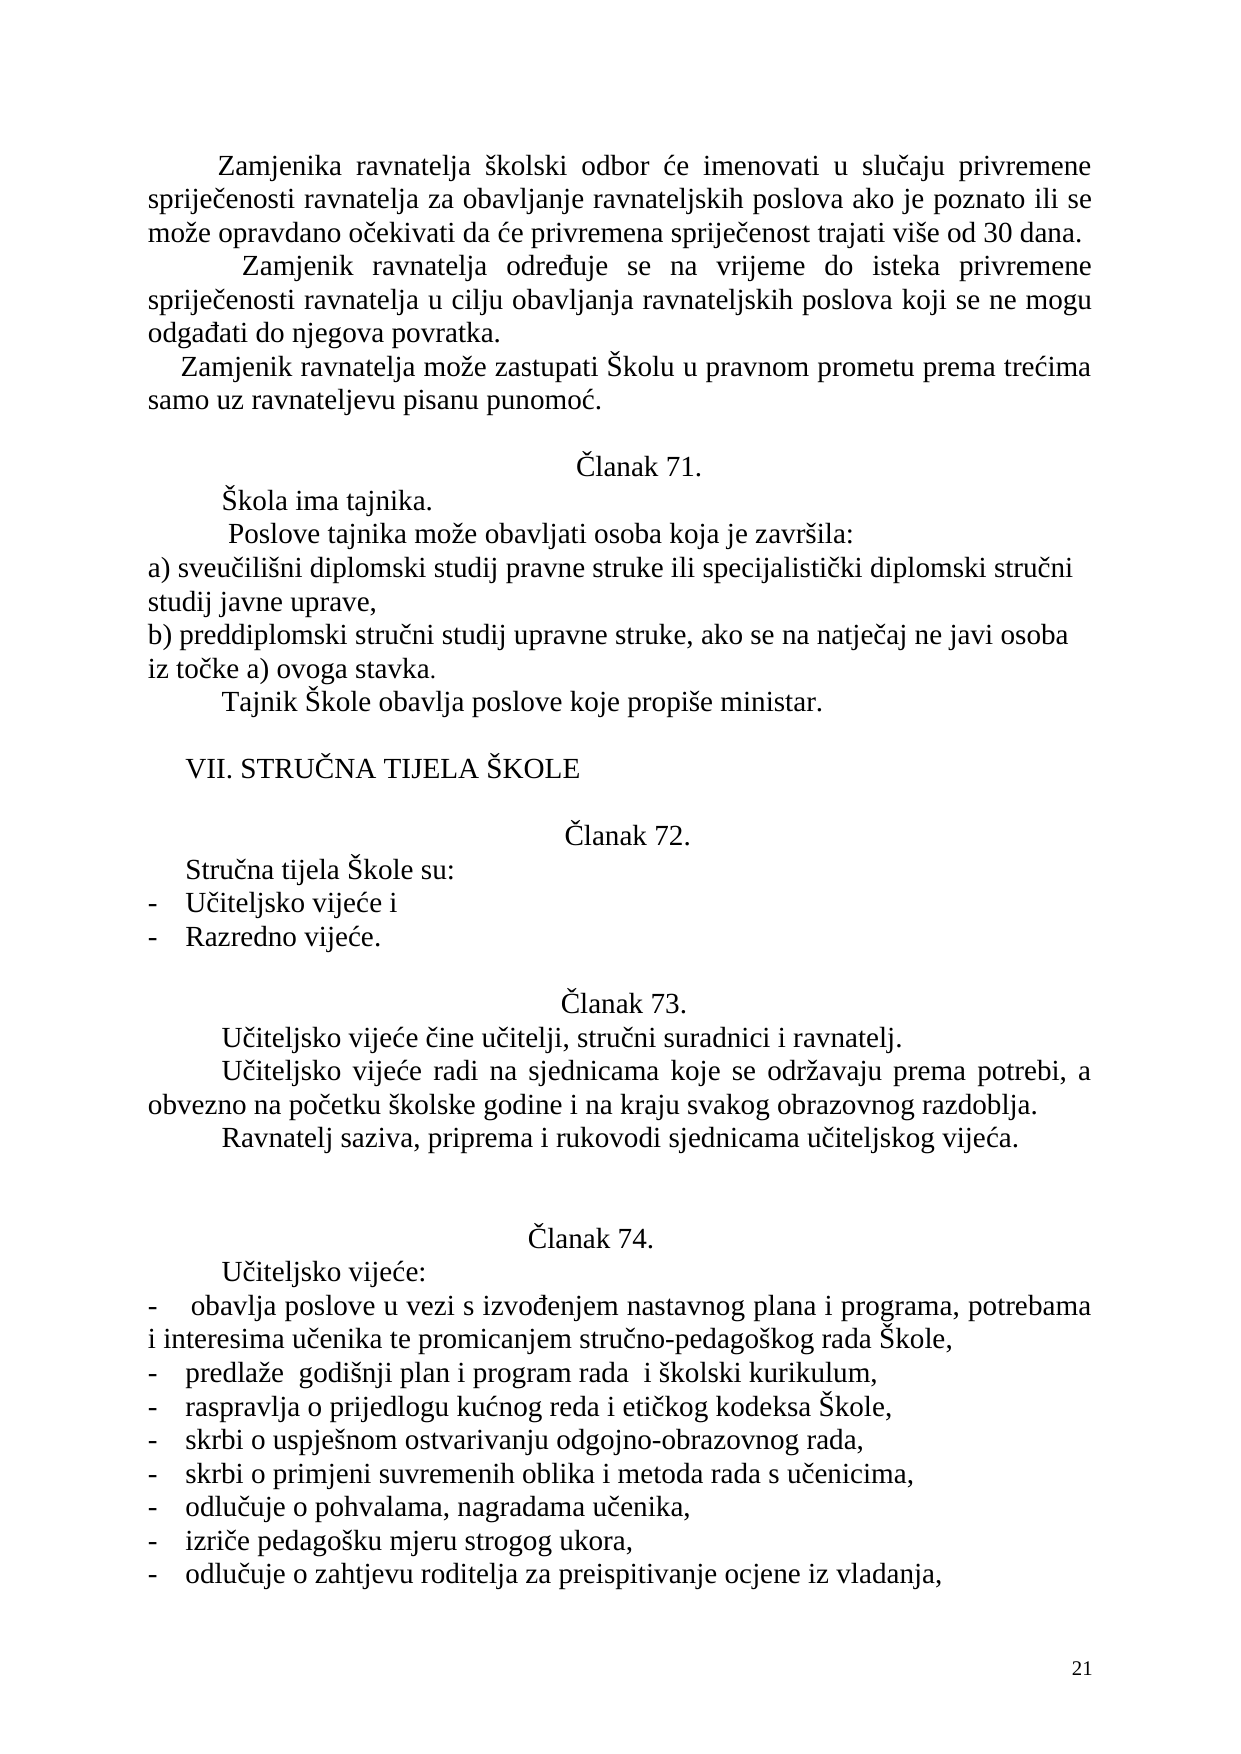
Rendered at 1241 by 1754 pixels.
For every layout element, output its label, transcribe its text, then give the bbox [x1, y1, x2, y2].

text - obavlja poslove u vezi s izvođenjem nastavnog plana i programa, potrebama i interesima učenika te promicanjem stručno-pedagoškog rada Škole, [148, 1288, 1093, 1355]
text Zamjenika ravnatelja školski odbor će imenovati u slučaju privremene spriječenosti ravnatelja za obavljanje ravnateljskih poslova ako je poznato ili se može opravdano očekivati da će privremena spriječenost trajati više od 30 dana. [148, 148, 1093, 248]
text Poslove tajnika može obavljati osoba koja je završila: [148, 517, 1093, 550]
text Tajnik Škole obavlja poslove koje propiše ministar. [185, 684, 1093, 718]
text Članak 71. [185, 449, 1093, 483]
text Stručna tijela Škole su: [185, 852, 1093, 886]
text Učiteljsko vijeće radi na sjednicama koje se održavaju prema potrebi, a obvezno na početku školske godine i na kraju svakog obrazovnog razdoblja. [148, 1053, 1093, 1120]
list Razredno vijeće. [148, 919, 1093, 953]
text Članak 72. [148, 818, 1093, 852]
text a) sveučilišni diplomski studij pravne struke ili specijalistički diplomski stručni studij javne uprave, [148, 550, 1093, 617]
list odlučuje o zahtjevu roditelja za preispitivanje ocjene iz vladanja, [148, 1556, 1093, 1590]
text Članak 73. [148, 986, 1093, 1020]
list Učiteljsko vijeće i [148, 886, 1093, 919]
text b) preddiplomski stručni studij upravne struke, ako se na natječaj ne javi osoba iz točke a) ovoga stavka. [148, 617, 1093, 684]
text Škola ima tajnika. [185, 483, 1093, 517]
list odlučuje o pohvalama, nagradama učenika, [148, 1489, 1093, 1523]
text Učiteljsko vijeće: [148, 1254, 1093, 1288]
text Zamjenik ravnatelja određuje se na vrijeme do isteka privremene spriječenosti ravnatelja u cilju obavljanja ravnateljskih poslova koji se ne mogu odgađati do njegova povratka. [148, 248, 1093, 349]
list predlaže godišnji plan i program rada i školski kurikulum, [148, 1355, 1093, 1389]
list skrbi o primjeni suvremenih oblika i metoda rada s učenicima, [148, 1456, 1093, 1489]
text Ravnatelj saziva, priprema i rukovodi sjednicama učiteljskog vijeća. [148, 1120, 1093, 1154]
list raspravlja o prijedlogu kućnog reda i etičkog kodeksa Škole, [148, 1389, 1093, 1422]
list skrbi o uspješnom ostvarivanju odgojno-obrazovnog rada, [148, 1422, 1093, 1456]
text Zamjenik ravnatelja može zastupati Školu u pravnom prometu prema trećima samo uz ravnateljevu pisanu punomoć. [148, 349, 1093, 416]
list izriče pedagošku mjeru strogog ukora, [148, 1523, 1093, 1556]
text Učiteljsko vijeće čine učitelji, stručni suradnici i ravnatelj. [148, 1020, 1093, 1053]
text VII. STRUČNA TIJELA ŠKOLE [185, 751, 1093, 785]
text Članak 74. [148, 1221, 1093, 1254]
